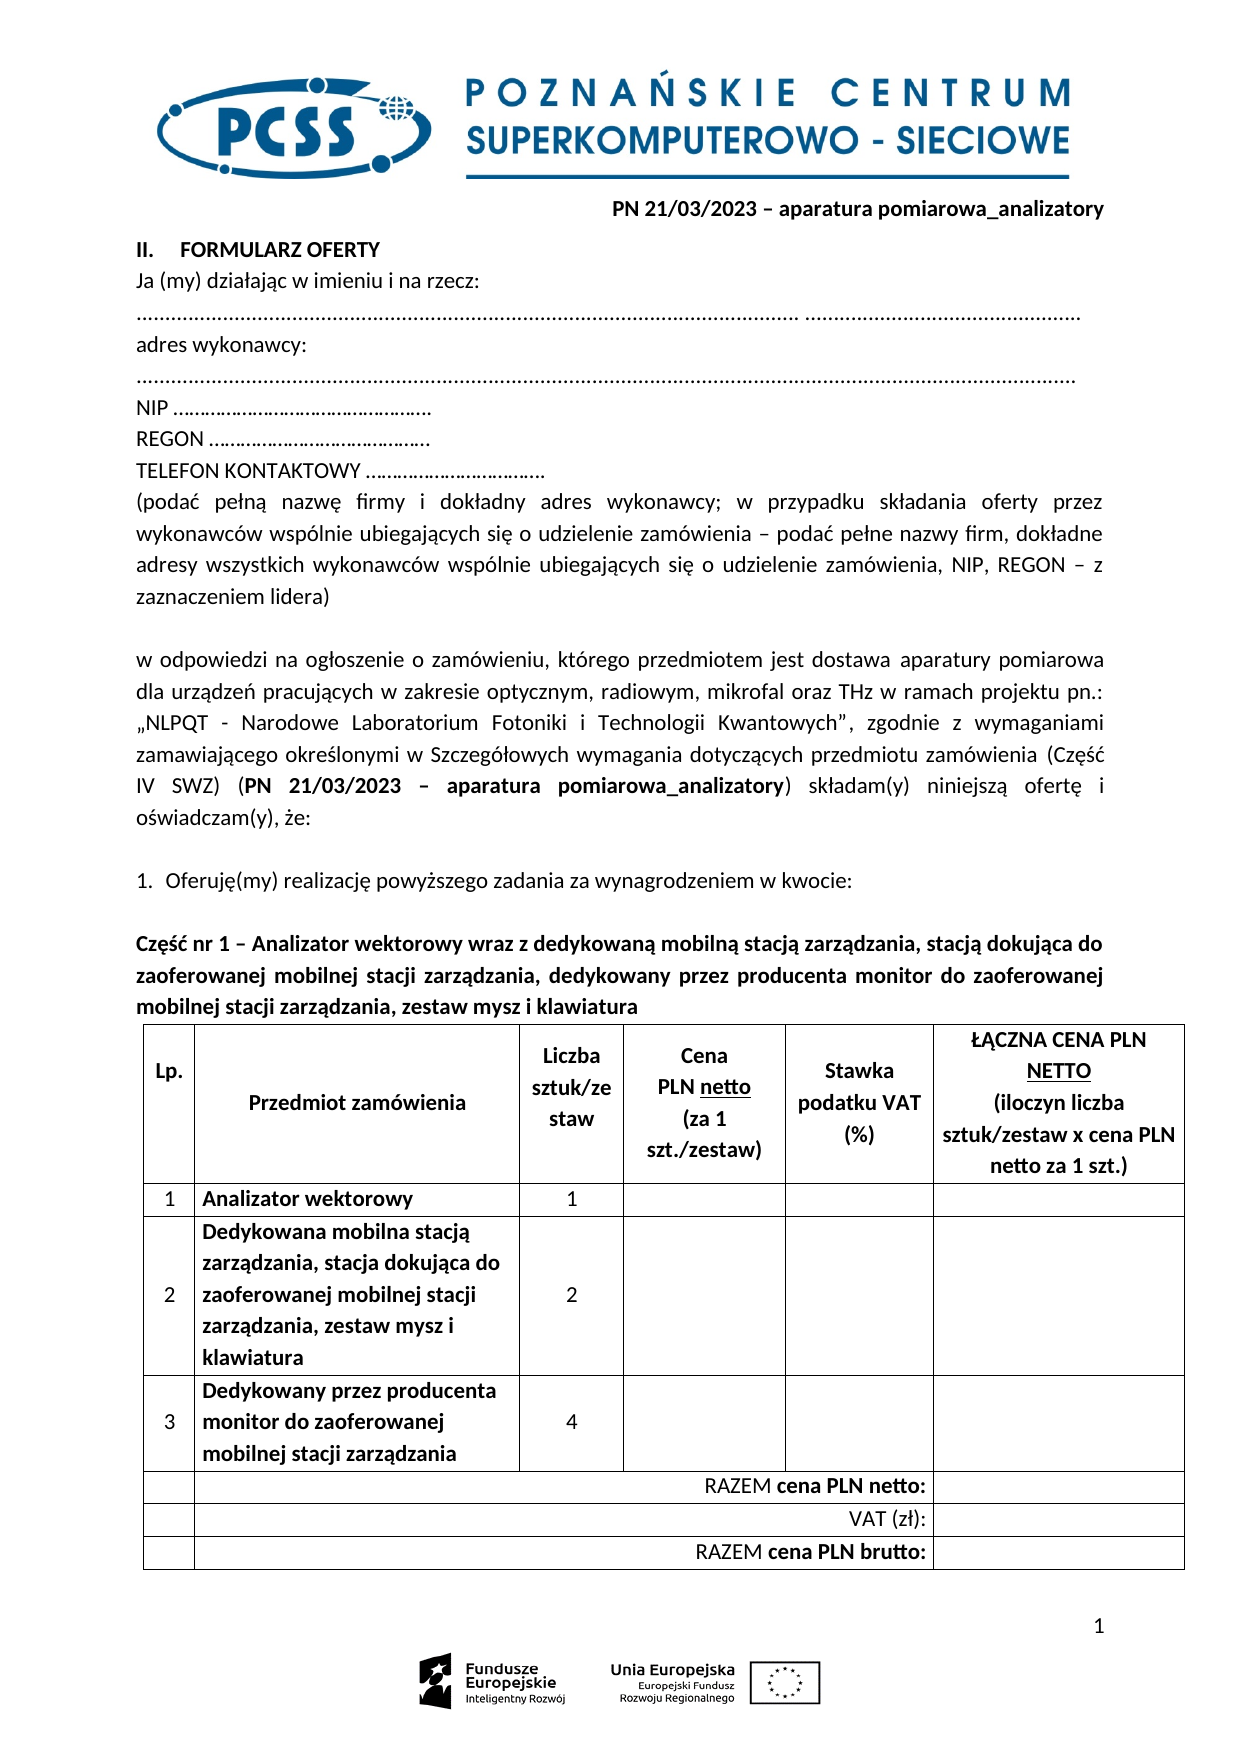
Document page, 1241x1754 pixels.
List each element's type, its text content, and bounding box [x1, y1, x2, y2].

text REGON …………………………………… [136, 424, 1104, 452]
picture [404, 1638, 837, 1723]
text Ja (my) działając w imieniu i na rzecz: [136, 267, 1104, 294]
table_cell 3 [144, 1376, 194, 1471]
table_cell [934, 1472, 1184, 1503]
text NIP …………………………………………. [136, 393, 1104, 421]
table_cell [786, 1217, 933, 1375]
picture [49, 0, 1176, 179]
table_cell [144, 1472, 194, 1503]
table_cell [624, 1376, 785, 1471]
table_cell [144, 1504, 194, 1536]
text adres wykonawcy: [136, 330, 1104, 358]
table_cell 1 [144, 1184, 194, 1216]
text TELEFON KONTAKTOWY ……………………………. [136, 456, 1104, 484]
table_cell [934, 1537, 1184, 1569]
table_cell [624, 1184, 785, 1216]
table_cell [934, 1184, 1184, 1216]
table_cell [786, 1376, 933, 1471]
table_cell [624, 1217, 785, 1375]
table_cell VAT (zł): [195, 1504, 933, 1536]
table_cell RAZEM cena PLN brutto: [195, 1537, 933, 1569]
text Część nr 1 – Analizator wektorowy wraz z dedykowaną mobilną stacją zarządzania, stacją dokująca do zaoferowanej mobilnej stacji zarządzania, dedykowany przez producenta monitor do zaoferowanej mobilnej stacji zarządzania, zestaw mysz i klawiatura [136, 929, 1104, 1021]
table_header Lp. [144, 1025, 194, 1183]
table_cell [934, 1217, 1184, 1375]
table_cell [144, 1537, 194, 1569]
table_cell Dedykowana mobilna stacją zarządzania, stacja dokująca do zaoferowanej mobilnej stacji zarządzania, zestaw mysz i klawiatura [195, 1217, 519, 1375]
subtitle FORMULARZ OFERTY [136, 235, 1104, 263]
table_cell [934, 1504, 1184, 1536]
table_cell [786, 1184, 933, 1216]
table_cell Dedykowany przez producenta monitor do zaoferowanej mobilnej stacji zarządzania [195, 1376, 519, 1471]
table_cell Analizator wektorowy [195, 1184, 519, 1216]
table_header Przedmiot zamówienia [195, 1025, 519, 1183]
table_header Liczba sztuk/zestaw [520, 1025, 623, 1183]
table_cell [934, 1376, 1184, 1471]
table_cell 4 [520, 1376, 623, 1471]
table_cell RAZEM cena PLN netto: [195, 1472, 933, 1503]
table_cell 2 [144, 1217, 194, 1375]
table_cell 2 [520, 1217, 623, 1375]
table_cell 1 [520, 1184, 623, 1216]
list Oferuję(my) realizację powyższego zadania za wynagrodzeniem w kwocie: [136, 866, 1104, 894]
text ................................................................................................................................................................... [136, 361, 1104, 389]
table_header ŁĄCZNA CENA PLN NETTO (iloczyn liczba sztuk/zestaw x cena PLN netto za 1 szt.) [934, 1025, 1184, 1183]
table_header Cena PLN netto (za 1 szt./zestaw) [624, 1025, 785, 1183]
text w odpowiedzi na ogłoszenie o zamówieniu, którego przedmiotem jest dostawa aparatury pomiarowa dla urządzeń pracujących w zakresie optycznym, radiowym, mikrofal oraz THz w ramach projektu pn.: „NLPQT - Narodowe Laboratorium Fotoniki i Technologii Kwantowych”, zgodnie z wymaganiami zamawiającego określonymi w Szczegółowych wymagania dotyczących przedmiotu zamówienia (Część IV SWZ) (PN 21/03/2023 – aparatura pomiarowa_analizatory) składam(y) niniejszą ofertę i oświadczam(y), że: [136, 645, 1104, 831]
text (podać pełną nazwę firmy i dokładny adres wykonawcy; w przypadku składania oferty przez wykonawców wspólnie ubiegających się o udzielenie zamówienia – podać pełne nazwy firm, dokładne adresy wszystkich wykonawców wspólnie ubiegających się o udzielenie zamówienia, NIP, REGON – z zaznaczeniem lidera) [136, 487, 1104, 610]
table_header Stawka podatku VAT (%) [786, 1025, 933, 1183]
text ................................................................................................................... ................................................ [136, 298, 1104, 326]
